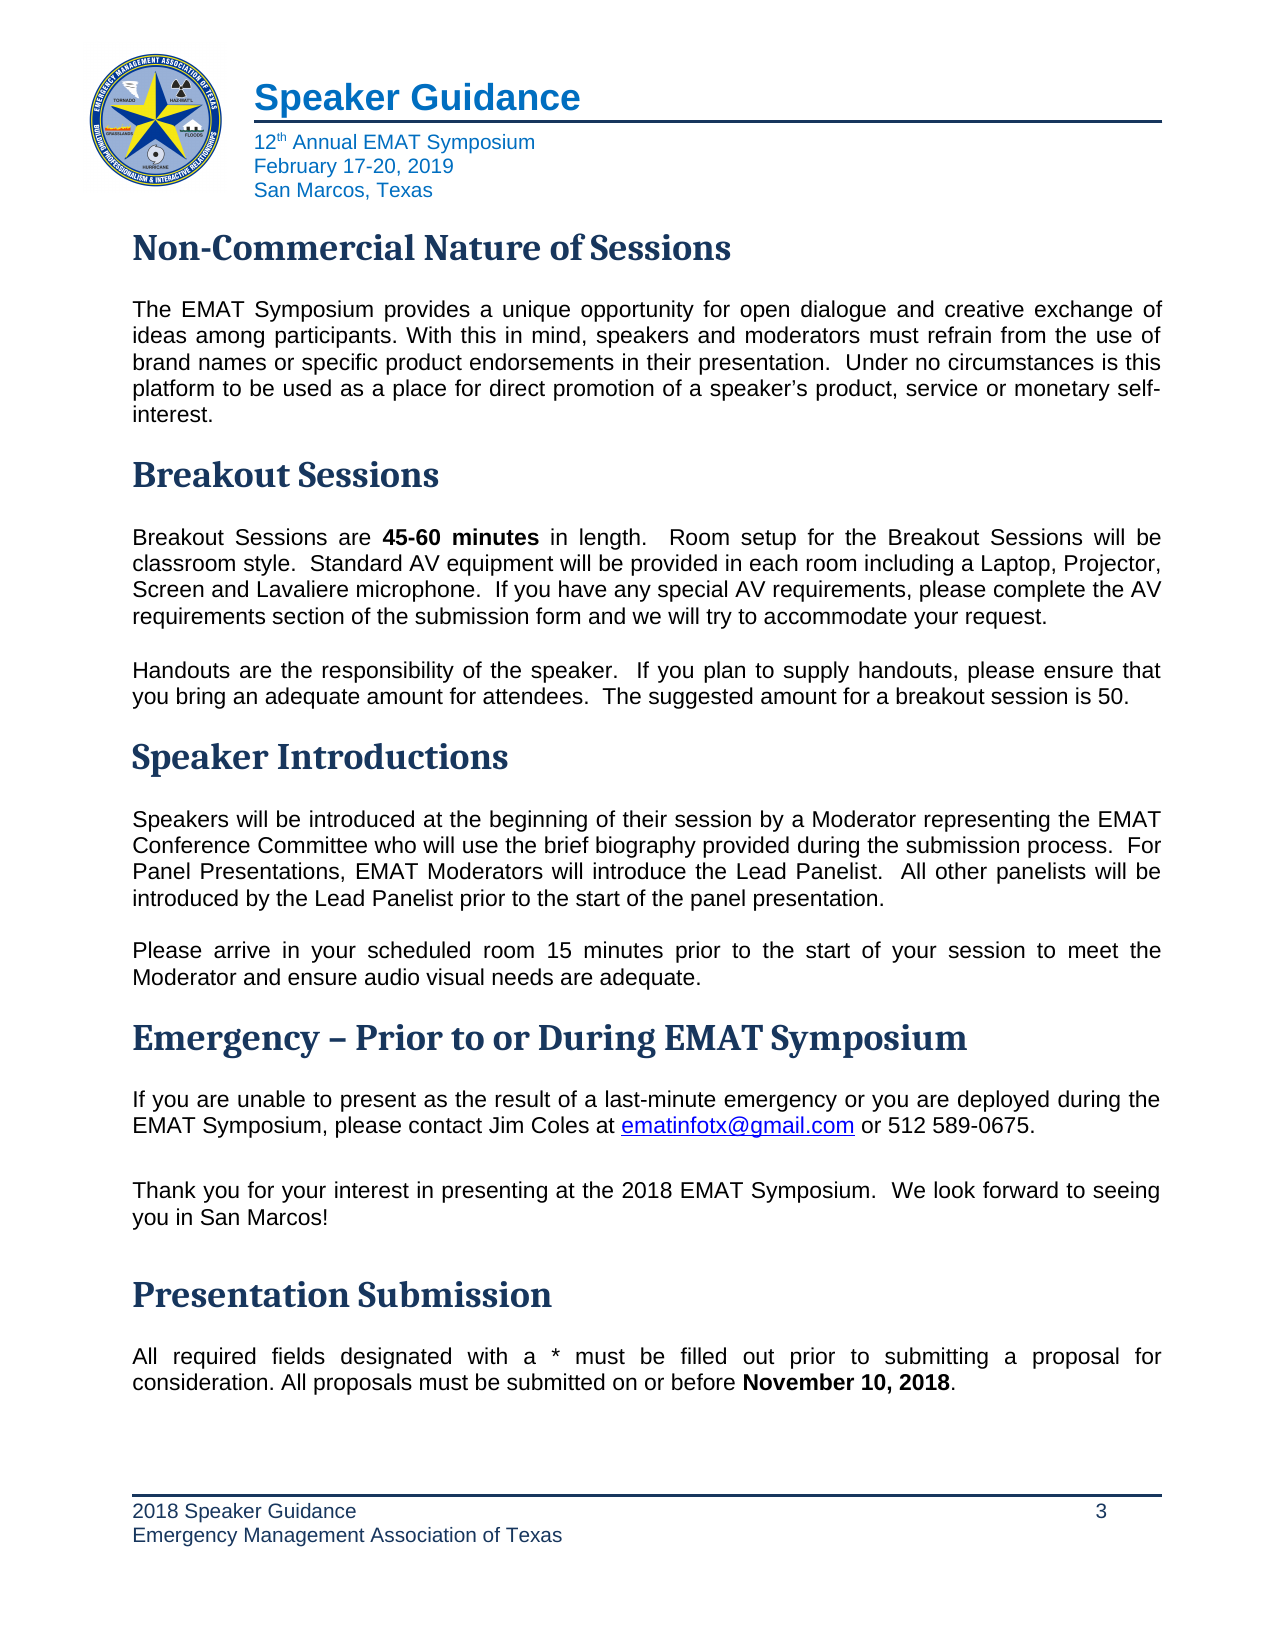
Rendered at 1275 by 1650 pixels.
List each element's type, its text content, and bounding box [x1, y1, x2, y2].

text Presentation Submission [132, 1273, 1162, 1316]
picture [83, 42, 228, 193]
text Emergency – Prior to or During EMAT Symposium [132, 1016, 1162, 1059]
text Non-Commercial Nature of Sessions [132, 226, 1162, 269]
text All required fields designated with a * must be filled out prior to submitting a proposal for consideration. All proposals must be submitted on or before November 10, 2018. [132, 1343, 1162, 1395]
text If you are unable to present as the result of a last-minute emergency or you are deployed during the EMAT Symposium, please contact Jim Coles at ematinfotx@gmail.com or 512 589-0675. [132, 1086, 1162, 1138]
text Thank you for your interest in presenting at the 2018 EMAT Symposium. We look forward to seeing you in San Marcos! [132, 1177, 1162, 1230]
text The EMAT Symposium provides a unique opportunity for open dialogue and creative exchange of ideas among participants. With this in mind, speakers and moderators must refrain from the use of brand names or specific product endorsements in their presentation. Under no circumstances is this platform to be used as a place for direct promotion of a speaker’s product, service or monetary self-interest. [132, 296, 1162, 428]
text Breakout Sessions [132, 454, 1162, 497]
text Speakers will be introduced at the beginning of their session by a Moderator representing the EMAT Conference Committee who will use the brief biography provided during the submission process. For Panel Presentations, EMAT Moderators will introduce the Lead Panelist. All other panelists will be introduced by the Lead Panelist prior to the start of the panel presentation. [132, 806, 1162, 911]
text Speaker Introductions [132, 736, 1162, 779]
text Breakout Sessions are 45-60 minutes in length. Room setup for the Breakout Sessions will be classroom style. Standard AV equipment will be provided in each room including a Laptop, Projector, Screen and Lavaliere microphone. If you have any special AV requirements, please complete the AV requirements section of the submission form and we will try to accommodate your request. [132, 523, 1162, 629]
text Handouts are the responsibility of the speaker. If you plan to supply handouts, please ensure that you bring an adequate amount for attendees. The suggested amount for a breakout session is 50. [132, 657, 1162, 710]
text Please arrive in your scheduled room 15 minutes prior to the start of your session to meet the Moderator and ensure audio visual needs are adequate. [132, 937, 1162, 990]
